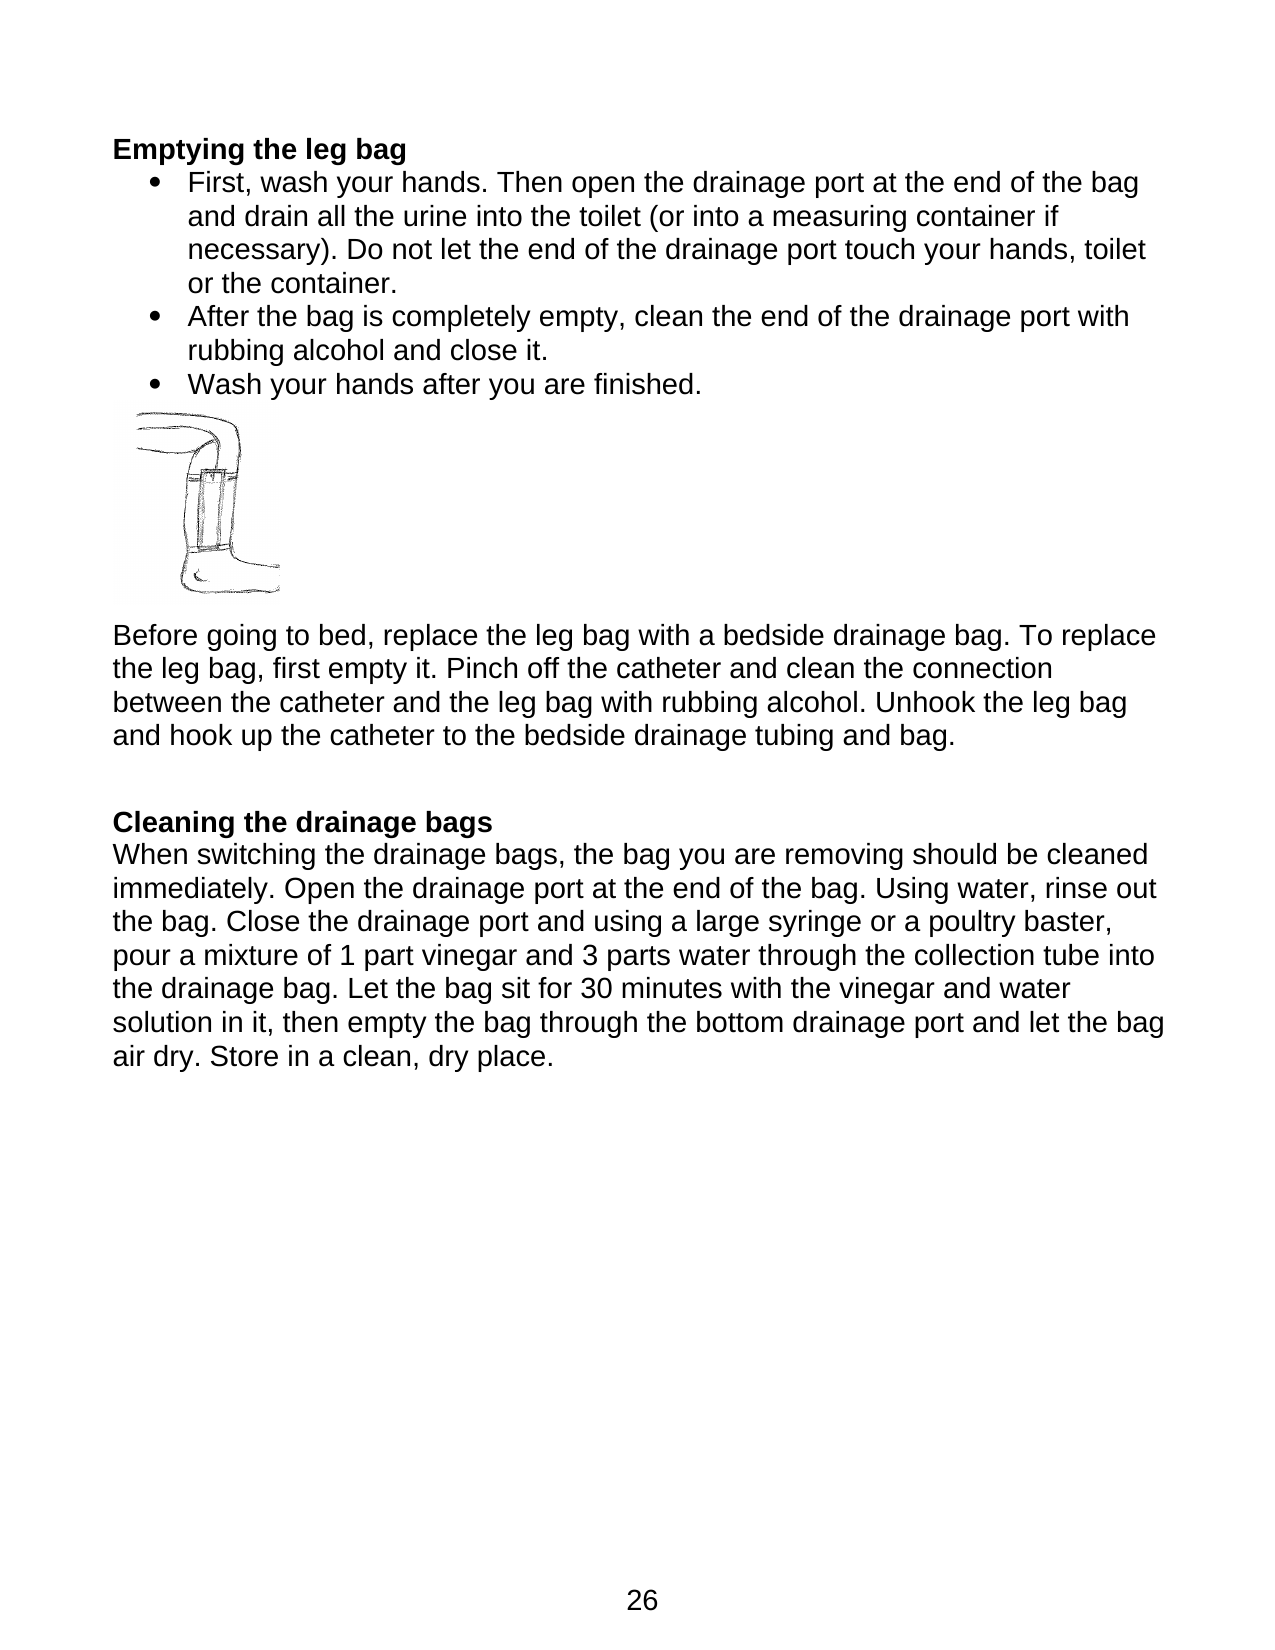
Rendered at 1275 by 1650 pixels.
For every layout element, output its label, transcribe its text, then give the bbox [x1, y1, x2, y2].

text When switching the drainage bags, the bag you are removing should be cleaned immediately. Open the drainage port at the end of the bag. Using water, rinse out the bag. Close the drainage port and using a large syringe or a poultry baster, pour a mixture of 1 part vinegar and 3 parts water through the collection tube into the drainage bag. Let the bag sit for 30 minutes with the vinegar and water solution in it, then empty the bag through the bottom drainage port and let the bag air dry. Store in a clean, dry place. [112, 837, 1172, 1072]
list After the bag is completely empty, clean the end of the drainage port with rubbing alcohol and close it. [150, 299, 1172, 367]
text Before going to bed, replace the leg bag with a bedside drainage bag. To replace the leg bag, first empty it. Pinch off the catheter and clean the connection between the catheter and the leg bag with rubbing alcohol. Unhook the leg bag and hook up the catheter to the bedside drainage tubing and bag. [112, 618, 1172, 752]
subtitle Emptying the leg bag [112, 138, 1172, 165]
list Wash your hands after you are finished. [150, 367, 1172, 400]
subtitle Cleaning the drainage bags [112, 810, 1172, 837]
list First, wash your hands. Then open the drainage port at the end of the bag and drain all the urine into the toilet (or into a measuring container if necessary). Do not let the end of the drainage port touch your hands, toilet or the container. [150, 165, 1172, 299]
